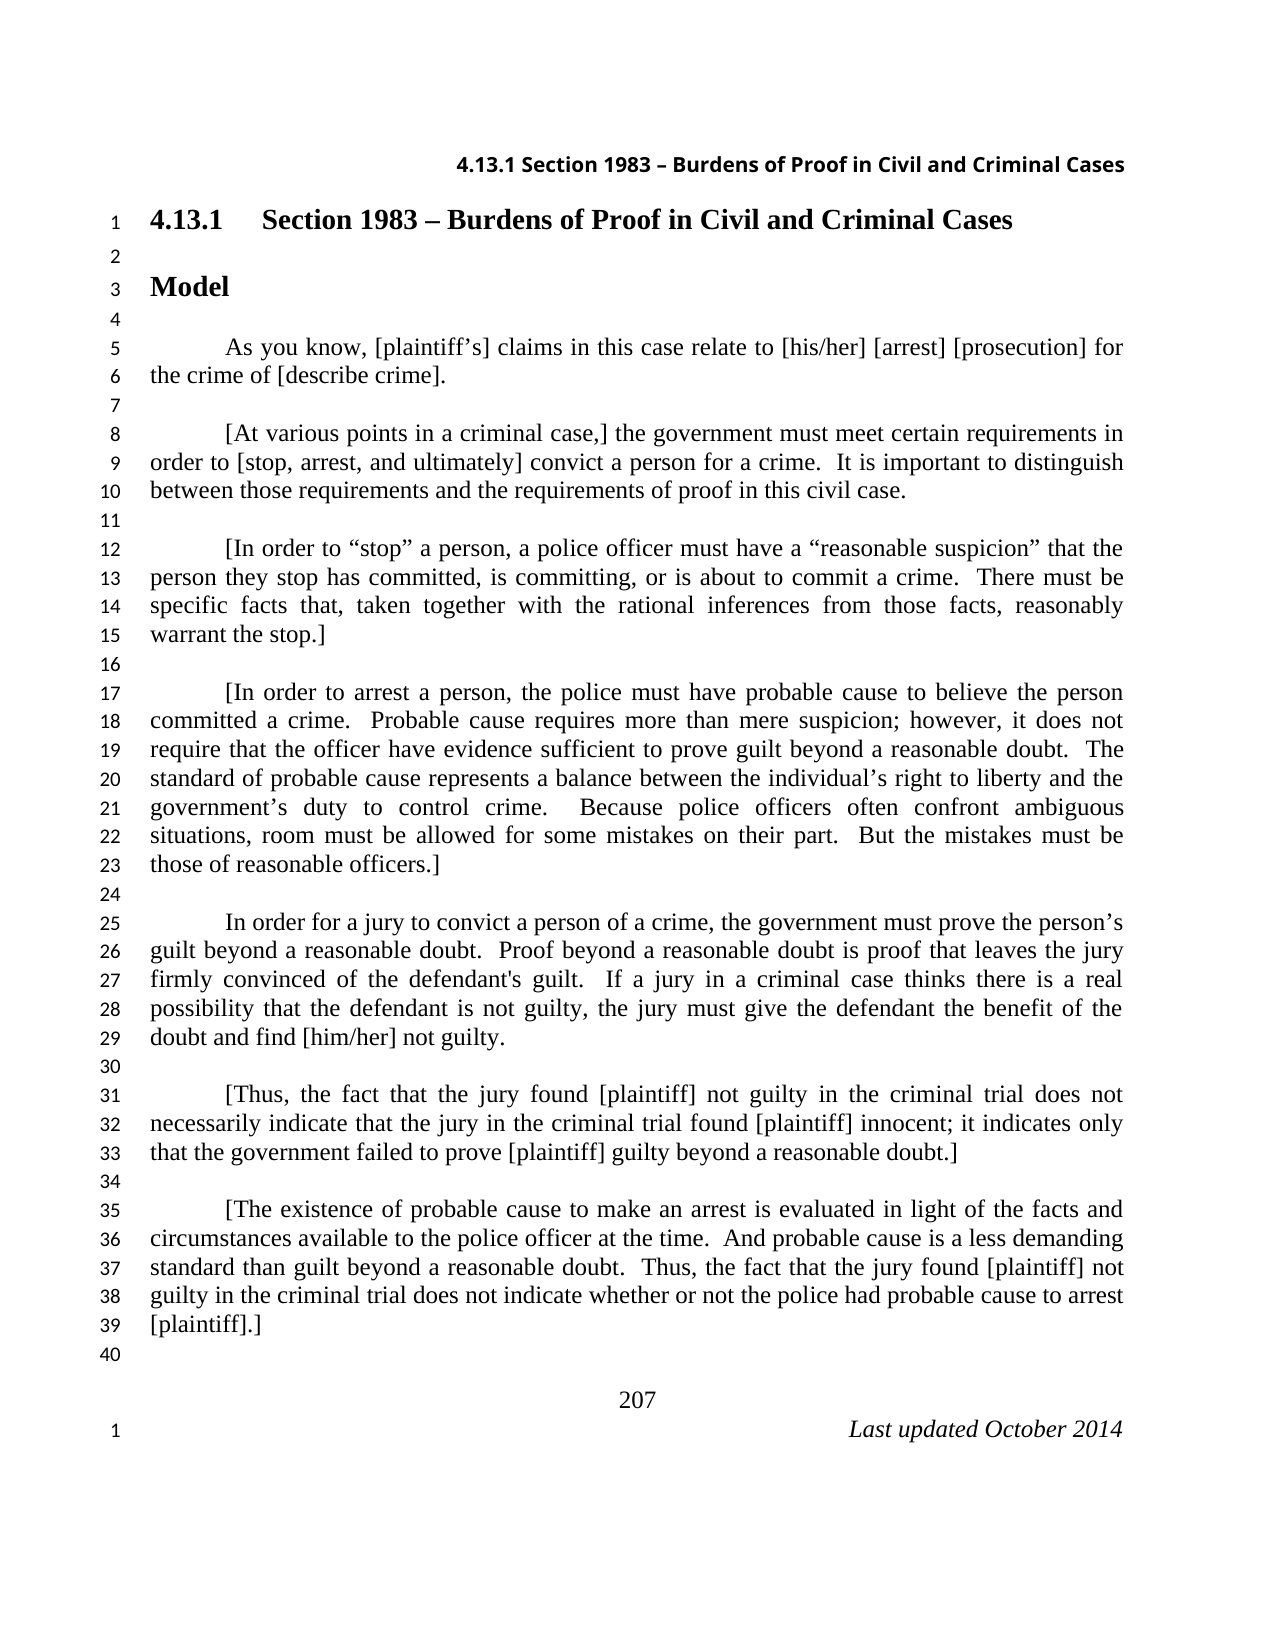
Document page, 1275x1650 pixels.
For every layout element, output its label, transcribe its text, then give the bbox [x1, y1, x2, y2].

text [In order to arrest a person, the police must have probable cause to believe the person committed a crime. Probable cause requires more than mere suspicion; however, it does not require that the officer have evidence sufficient to prove guilt beyond a reasonable doubt. The standard of probable cause represents a balance between the individual’s right to liberty and the government’s duty to control crime. Because police officers often confront ambiguous situations, room must be allowed for some mistakes on their part. But the mistakes must be those of reasonable officers.] [150, 677, 1125, 878]
text [Thus, the fact that the jury found [plaintiff] not guilty in the criminal trial does not necessarily indicate that the jury in the criminal trial found [plaintiff] innocent; it indicates only that the government failed to prove [plaintiff] guilty beyond a reasonable doubt.] [150, 1079, 1125, 1166]
text [In order to “stop” a person, a police officer must have a “reasonable suspicion” that the person they stop has committed, is committing, or is about to commit a crime. There must be specific facts that, taken together with the rational inferences from those facts, reasonably warrant the stop.] [150, 533, 1125, 648]
text [The existence of probable cause to make an arrest is evaluated in light of the facts and circumstances available to the police officer at the time. And probable cause is a less demanding standard than guilt beyond a reasonable doubt. Thus, the fact that the jury found [plaintiff] not guilty in the criminal trial does not indicate whether or not the police had probable cause to arrest [plaintiff].] [150, 1194, 1125, 1338]
text [At various points in a criminal case,] the government must meet certain requirements in order to [stop, arrest, and ultimately] convict a person for a crime. It is important to distinguish between those requirements and the requirements of proof in this civil case. [150, 418, 1125, 504]
text 4.13.1 Section 1983 – Burdens of Proof in Civil and Criminal Cases [150, 202, 1125, 236]
text Model [150, 269, 1125, 303]
text In order for a jury to convict a person of a crime, the government must prove the person’s guilt beyond a reasonable doubt. Proof beyond a reasonable doubt is proof that leaves the jury firmly convinced of the defendant's guilt. If a jury in a criminal case thinks there is a real possibility that the defendant is not guilty, the jury must give the defendant the benefit of the doubt and find [him/her] not guilty. [150, 907, 1125, 1051]
text As you know, [plaintiff’s] claims in this case relate to [his/her] [arrest] [prosecution] for the crime of [describe crime]. [150, 332, 1125, 389]
